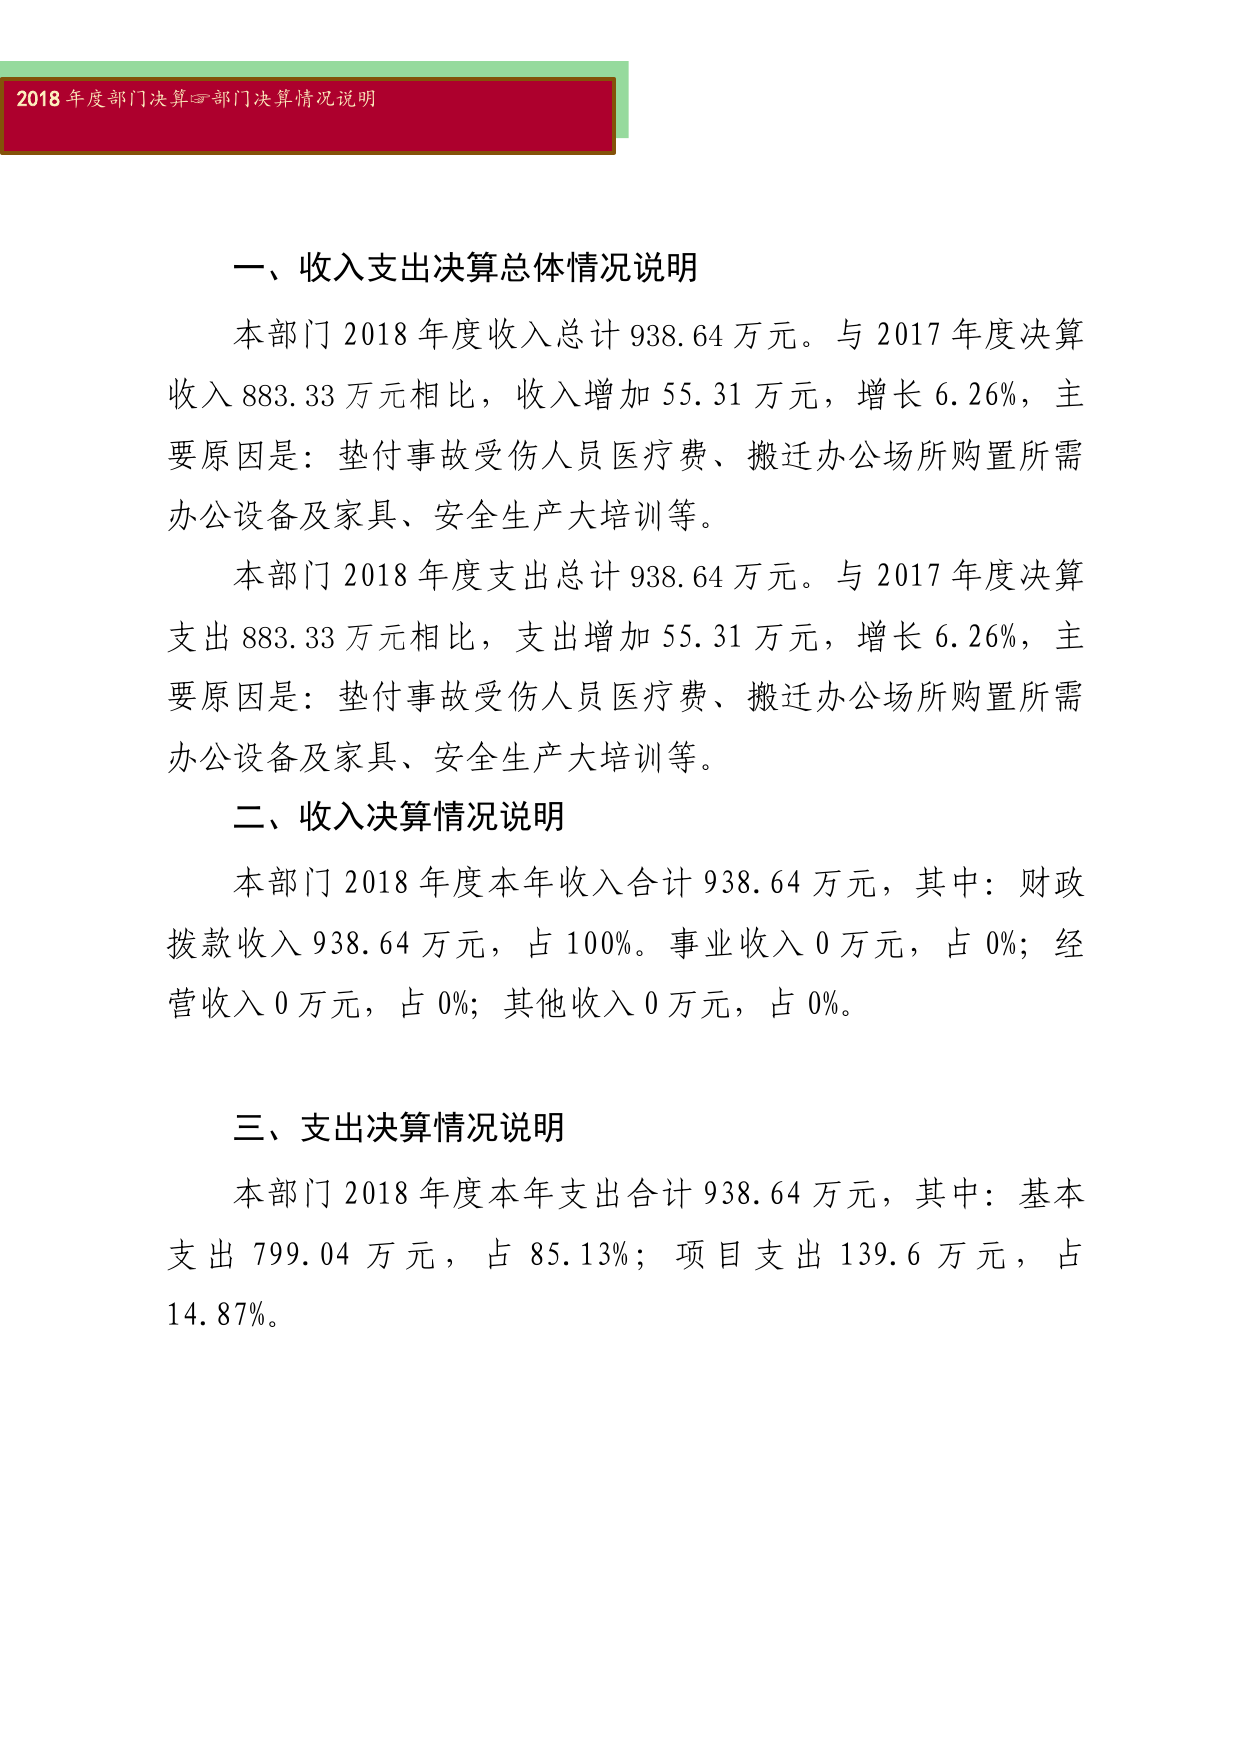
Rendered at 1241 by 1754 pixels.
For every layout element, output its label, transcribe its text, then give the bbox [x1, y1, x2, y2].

subtitle 一、收入支出决算总体情况说明 [165, 233, 1087, 298]
subtitle 二、收入决算情况说明 [165, 781, 1087, 846]
text 本部门2018年度本年支出合计938.64万元，其中：基本支出799.04万元，占85.13%；项目支出139.6万元，占14.87%。 [165, 1157, 1087, 1339]
text 本部门2018年度本年收入合计938.64万元，其中：财政拨款收入938.64万元，占100%。事业收入0万元，占0%；经营收入0万元，占0%；其他收入0万元，占0%。 [165, 846, 1087, 1027]
text 本部门2018年度支出总计938.64万元。与2017年度决算支出883.33万元相比，支出增加55.31万元，增长6.26%，主要原因是：垫付事故受伤人员医疗费、搬迁办公场所购置所需办公设备及家具、安全生产大培训等。 [165, 539, 1087, 781]
subtitle 三、支出决算情况说明 [165, 1092, 1087, 1157]
text 本部门2018年度收入总计938.64万元。与2017年度决算收入883.33万元相比，收入增加55.31万元，增长6.26%，主要原因是：垫付事故受伤人员医疗费、搬迁办公场所购置所需办公设备及家具、安全生产大培训等。 [165, 298, 1087, 539]
